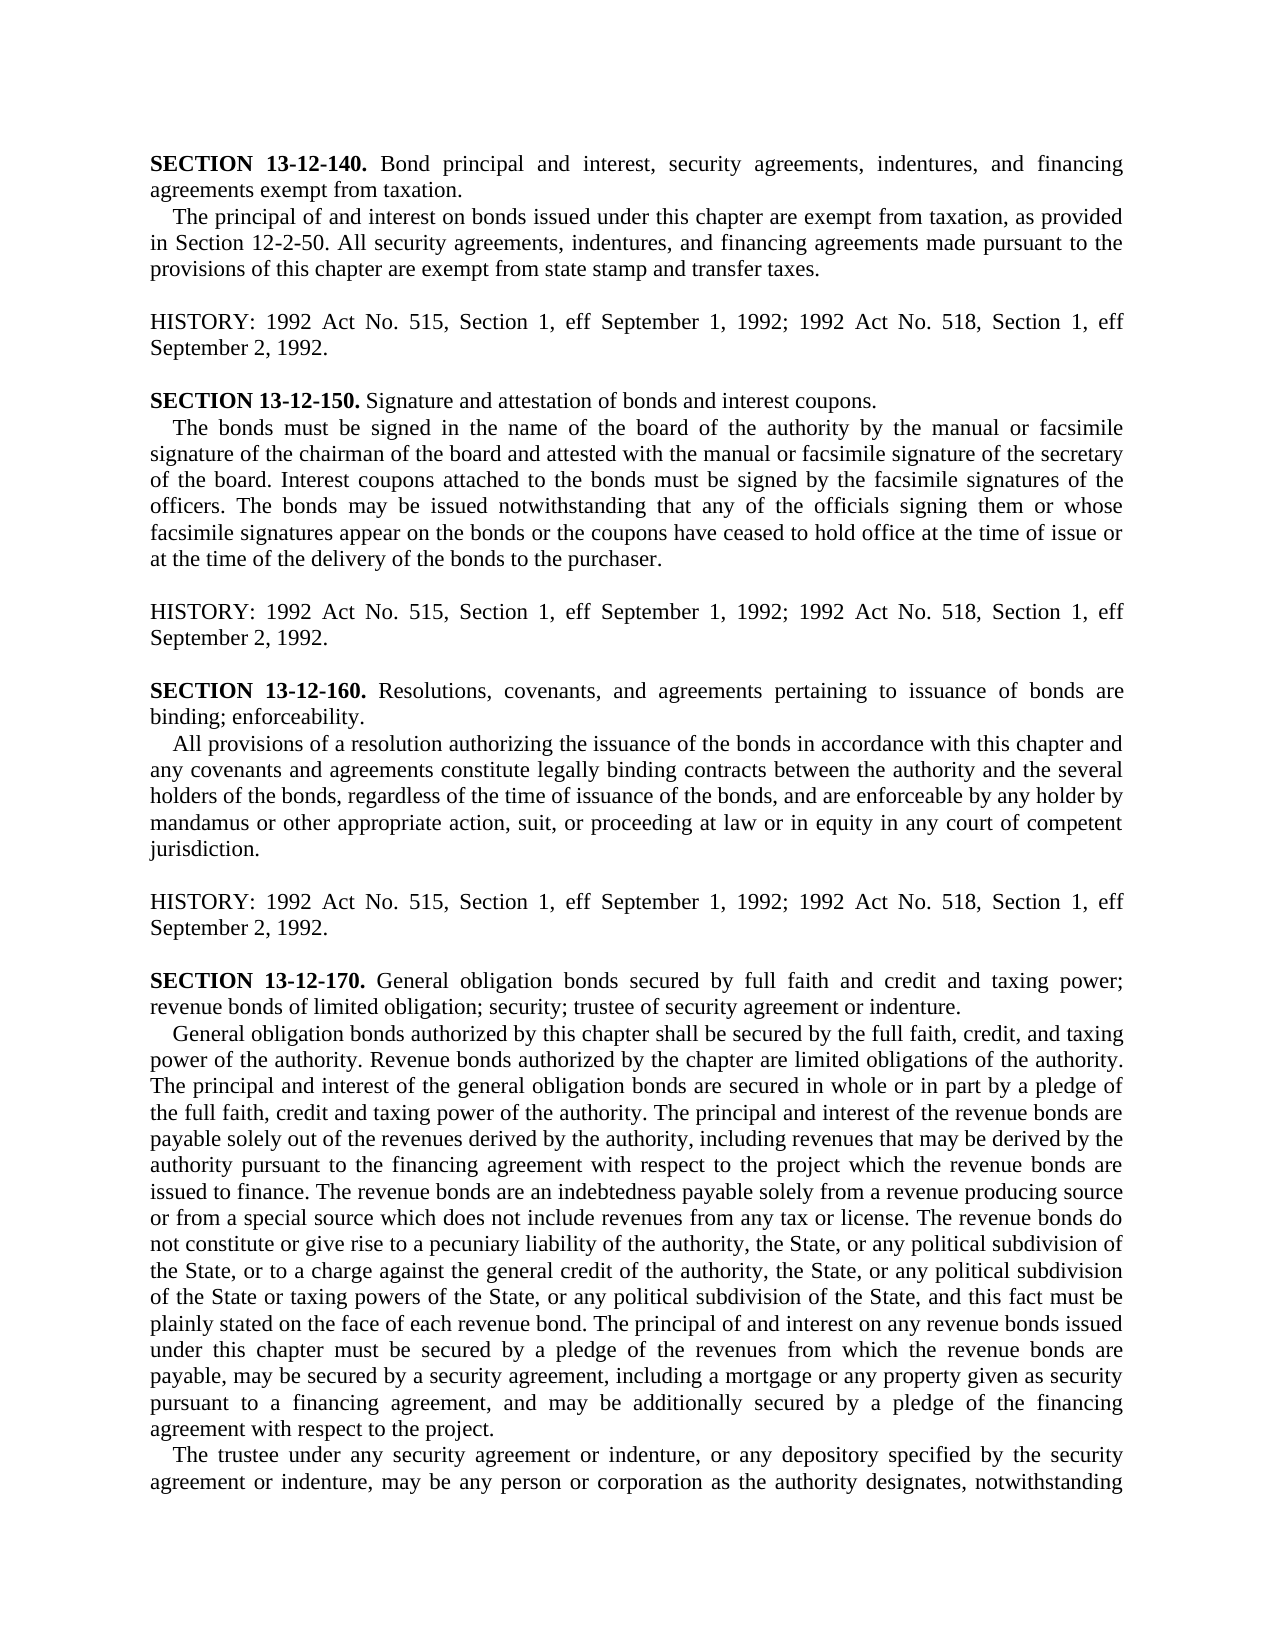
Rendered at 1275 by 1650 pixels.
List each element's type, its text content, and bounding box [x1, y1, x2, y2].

text All provisions of a resolution authorizing the issuance of the bonds in accordance with this chapter and any covenants and agreements constitute legally binding contracts between the authority and the several holders of the bonds, regardless of the time of issuance of the bonds, and are enforceable by any holder by mandamus or other appropriate action, suit, or proceeding at law or in equity in any court of competent jurisdiction. [150, 730, 1125, 862]
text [150, 1441, 1125, 1494]
text SECTION 13-12-140. Bond principal and interest, security agreements, indentures, and financing agreements exempt from taxation. [150, 150, 1125, 203]
text The bonds must be signed in the name of the board of the authority by the manual or facsimile signature of the chairman of the board and attested with the manual or facsimile signature of the secretary of the board. Interest coupons attached to the bonds must be signed by the facsimile signatures of the officers. The bonds may be issued notwithstanding that any of the officials signing them or whose facsimile signatures appear on the bonds or the coupons have ceased to hold office at the time of issue or at the time of the delivery of the bonds to the purchaser. [150, 413, 1125, 572]
text SECTION 13-12-150. Signature and attestation of bonds and interest coupons. [150, 387, 1125, 413]
text General obligation bonds authorized by this chapter shall be secured by the full faith, credit, and taxing power of the authority. Revenue bonds authorized by the chapter are limited obligations of the authority. The principal and interest of the general obligation bonds are secured in whole or in part by a pledge of the full faith, credit and taxing power of the authority. The principal and interest of the revenue bonds are payable solely out of the revenues derived by the authority, including revenues that may be derived by the authority pursuant to the financing agreement with respect to the project which the revenue bonds are issued to finance. The revenue bonds are an indebtedness payable solely from a revenue producing source or from a special source which does not include revenues from any tax or license. The revenue bonds do not constitute or give rise to a pecuniary liability of the authority, the State, or any political subdivision of the State, or to a charge against the general credit of the authority, the State, or any political subdivision of the State or taxing powers of the State, or any political subdivision of the State, and this fact must be plainly stated on the face of each revenue bond. The principal of and interest on any revenue bonds issued under this chapter must be secured by a pledge of the revenues from which the revenue bonds are payable, may be secured by a security agreement, including a mortgage or any property given as security pursuant to a financing agreement, and may be additionally secured by a pledge of the financing agreement with respect to the project. [150, 1020, 1125, 1441]
text The principal of and interest on bonds issued under this chapter are exempt from taxation, as provided in Section 12-2-50. All security agreements, indentures, and financing agreements made pursuant to the provisions of this chapter are exempt from state stamp and transfer taxes. [150, 203, 1125, 282]
text HISTORY: 1992 Act No. 515, Section 1, eff September 1, 1992; 1992 Act No. 518, Section 1, eff September 2, 1992. [150, 888, 1125, 941]
text SECTION 13-12-160. Resolutions, covenants, and agreements pertaining to issuance of bonds are binding; enforceability. [150, 677, 1125, 730]
text HISTORY: 1992 Act No. 515, Section 1, eff September 1, 1992; 1992 Act No. 518, Section 1, eff September 2, 1992. [150, 598, 1125, 651]
text HISTORY: 1992 Act No. 515, Section 1, eff September 1, 1992; 1992 Act No. 518, Section 1, eff September 2, 1992. [150, 308, 1125, 361]
text SECTION 13-12-170. General obligation bonds secured by full faith and credit and taxing power; revenue bonds of limited obligation; security; trustee of security agreement or indenture. [150, 967, 1125, 1020]
